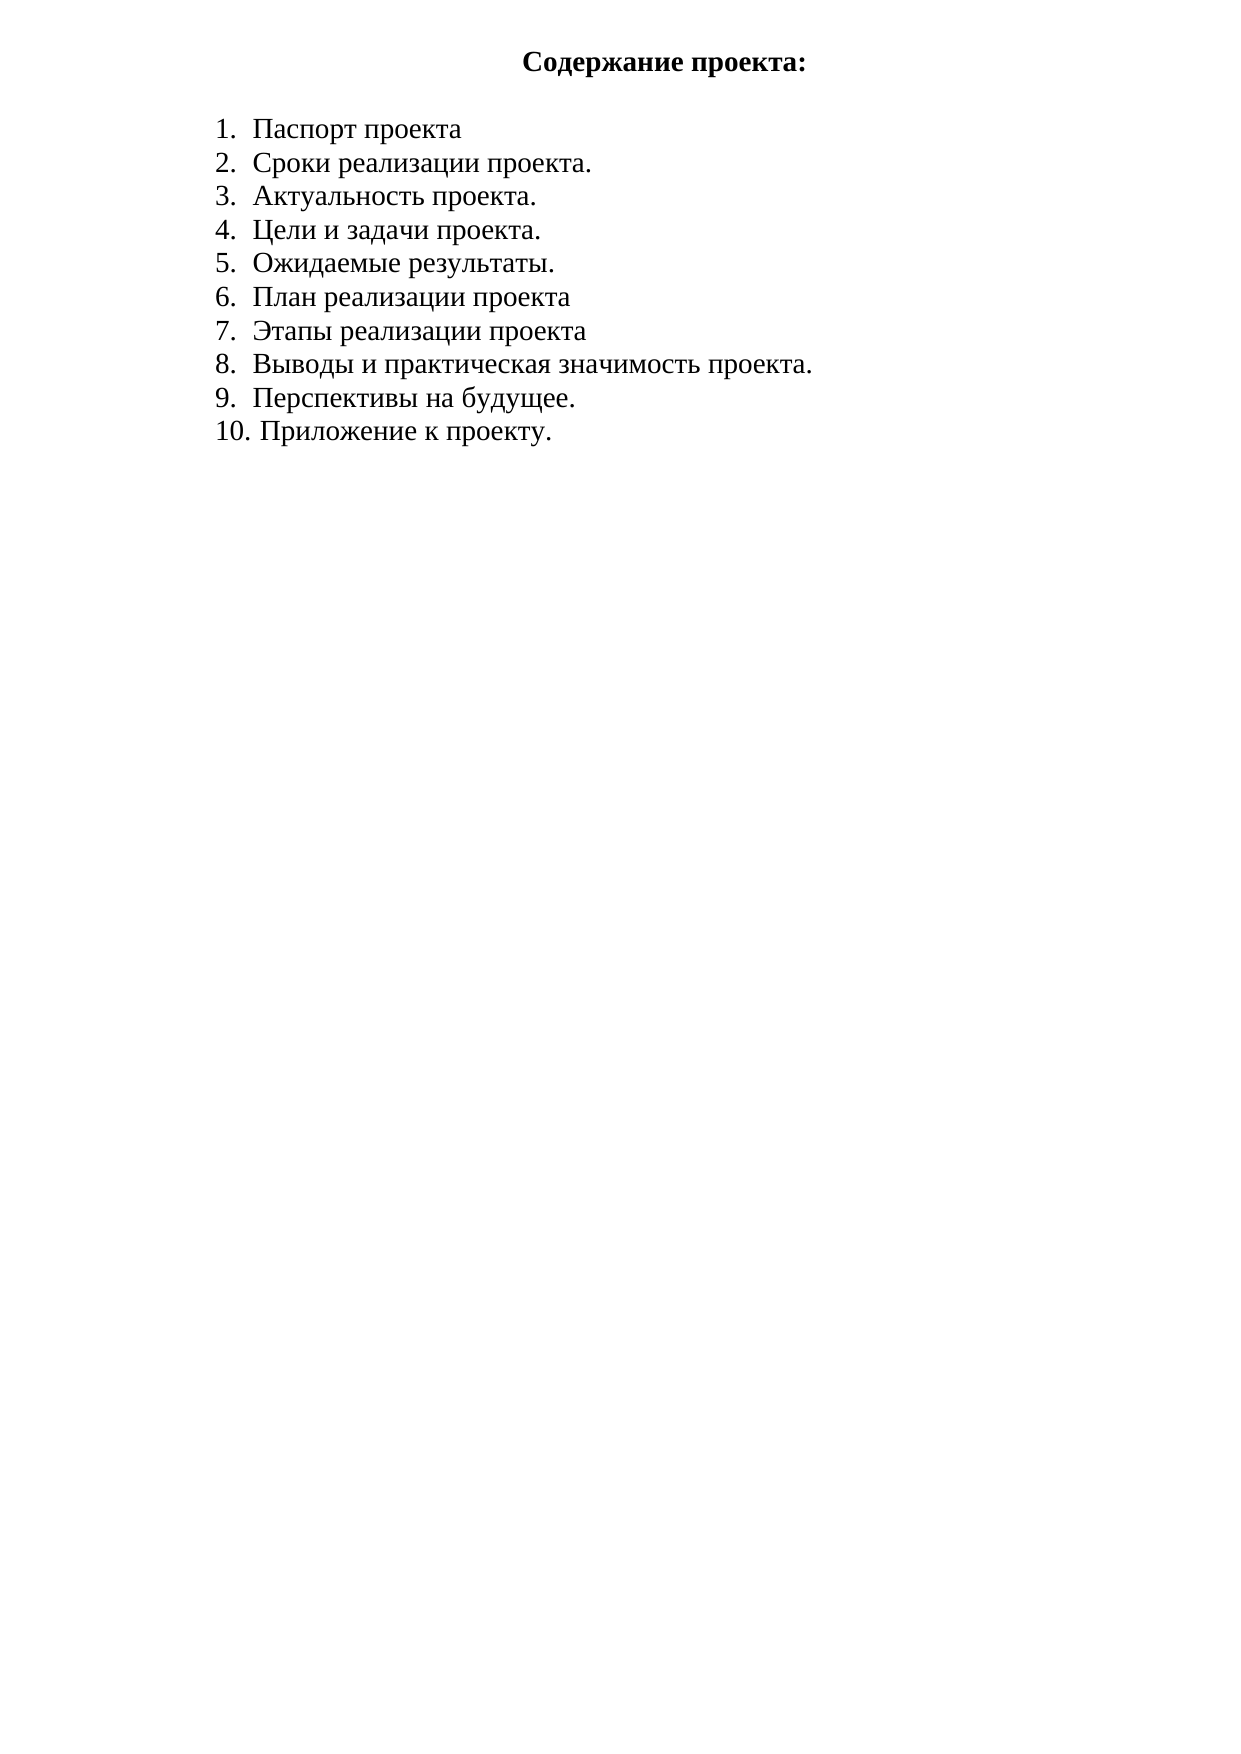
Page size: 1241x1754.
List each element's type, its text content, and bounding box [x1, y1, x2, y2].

list План реализации проекта [215, 279, 1152, 313]
text Содержание проекта: [177, 44, 1152, 78]
list Ожидаемые результаты. [215, 246, 1152, 279]
list Паспорт проекта [215, 111, 1152, 145]
list Сроки реализации проекта. [215, 145, 1152, 178]
list Приложение к проекту. [215, 413, 1152, 447]
list Выводы и практическая значимость проекта. [215, 346, 1152, 380]
list Актуальность проекта. [215, 178, 1152, 212]
list Перспективы на будущее. [215, 380, 1152, 413]
list Этапы реализации проекта [215, 313, 1152, 346]
list Цели и задачи проекта. [215, 212, 1152, 246]
